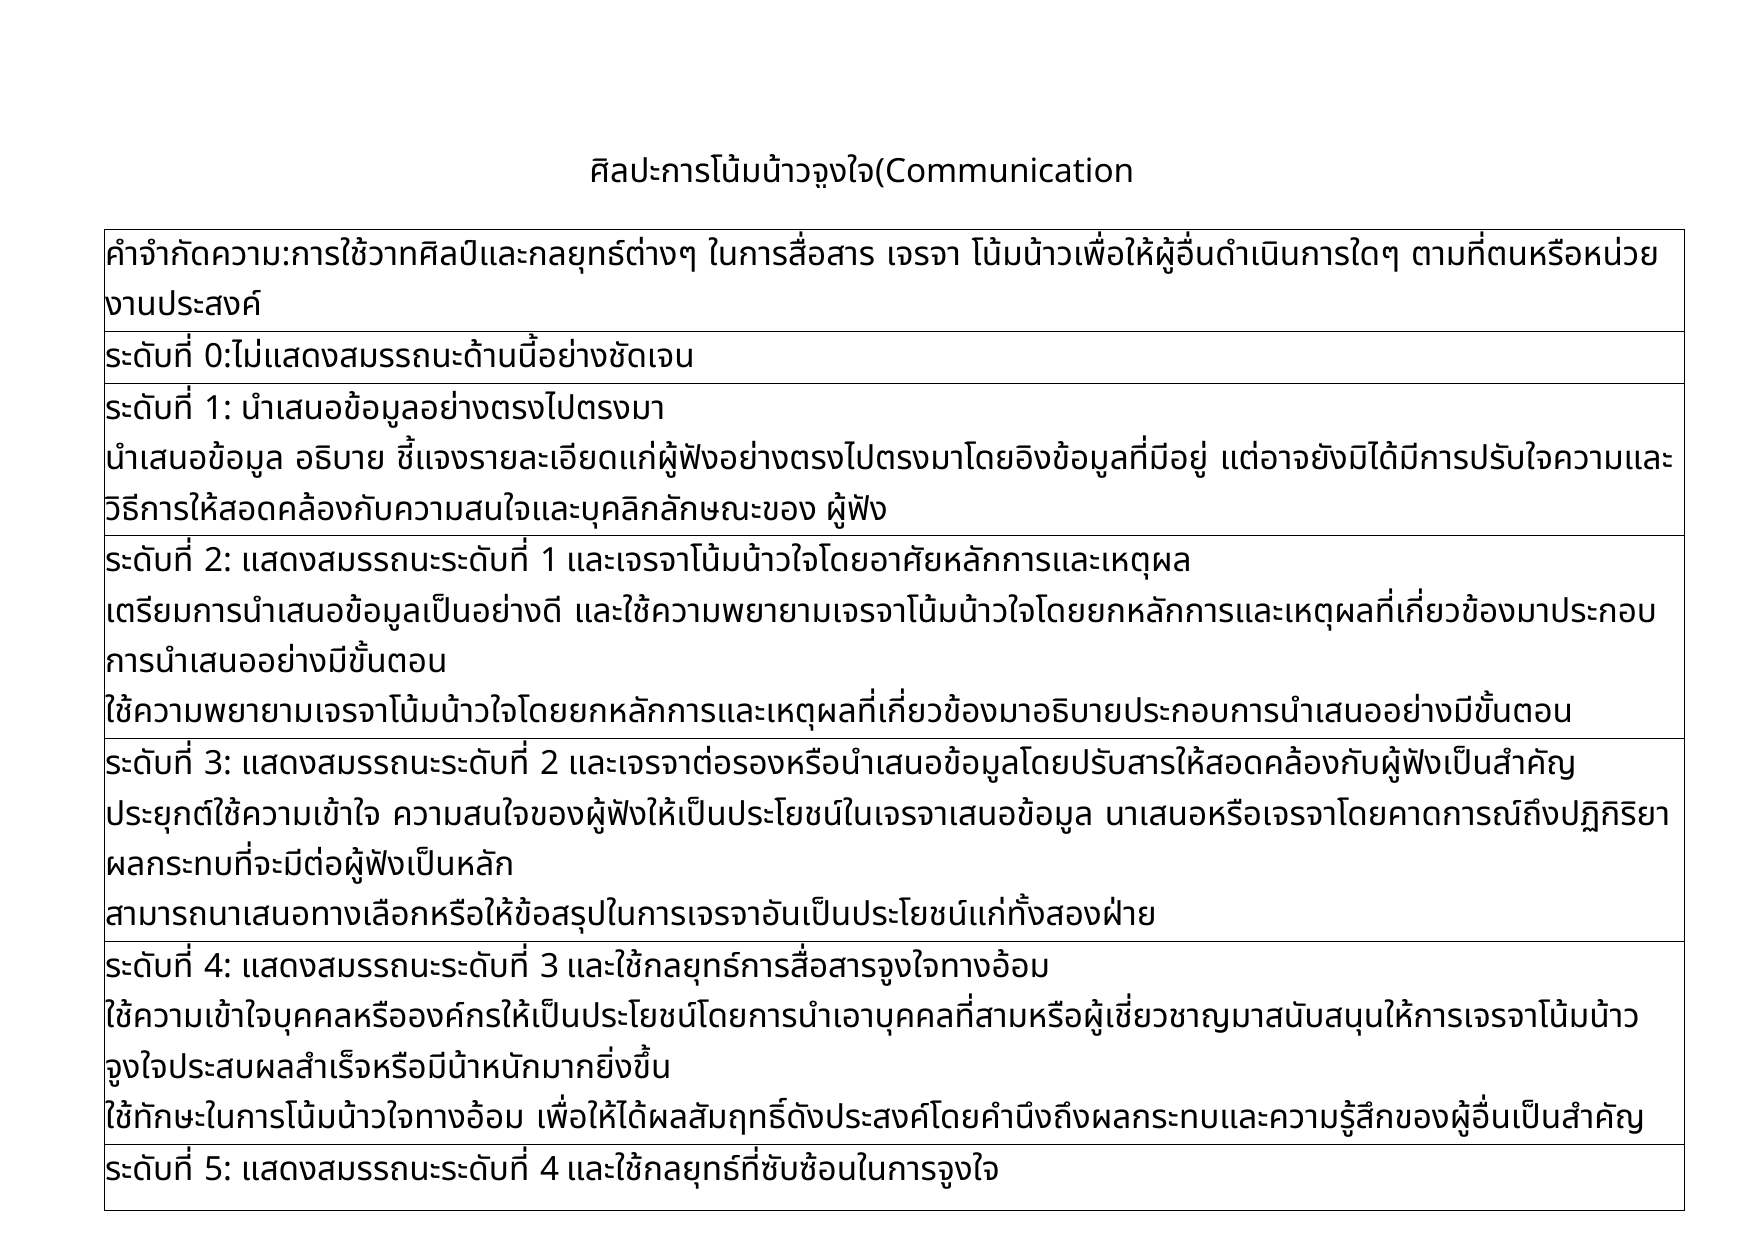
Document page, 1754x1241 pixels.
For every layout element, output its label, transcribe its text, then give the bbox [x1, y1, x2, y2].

table_cell ระดับที่ 4: แสดงสมรรถนะระดับที่ 3และใช้กลยุทธ์การสื่อสารจูงใจทางอ้อม ใช้ความเข้าใจบุคคลหรือองค์กรให้เป็นประโยชน์โดยการนำเอาบุคคลที่สามหรือผู้เชี่ยวชาญมาสนับสนุนให้การเจรจาโน้มน้าวจูงใจประสบผลสำเร็จหรือมีน้าหนักมากยิ่งขึ้น ใช้ทักษะในการโน้มน้าวใจทางอ้อม เพื่อให้ได้ผลสัมฤทธิ์ดังประสงค์โดยคำนึงถึงผลกระทบและความรู้สึกของผู้อื่นเป็นสำคัญ [105, 942, 1684, 1144]
table_header คำจำกัดความ:การใช้วาทศิลป์และกลยุทธ์ต่างๆ ในการสื่อสาร เจรจา โน้มน้าวเพื่อให้ผู้อื่นดำเนินการใดๆ ตามที่ตนหรือหน่วยงานประสงค์ [105, 230, 1684, 331]
table_cell ระดับที่ 0:ไม่แสดงสมรรถนะด้านนี้อย่างชัดเจน [105, 332, 1684, 382]
table_cell ระดับที่ 1: นำเสนอข้อมูลอย่างตรงไปตรงมา นำเสนอข้อมูล อธิบาย ชี้แจงรายละเอียดแก่ผู้ฟังอย่างตรงไปตรงมาโดยอิงข้อมูลที่มีอยู่ แต่อาจยังมิได้มีการปรับใจความและวิธีการให้สอดคล้องกับความสนใจและบุคลิกลักษณะของ ผู้ฟัง [105, 384, 1684, 535]
table_cell ระดับที่ 3: แสดงสมรรถนะระดับที่ 2 และเจรจาต่อรองหรือนำเสนอข้อมูลโดยปรับสารให้สอดคล้องกับผู้ฟังเป็นสำคัญ ประยุกต์ใช้ความเข้าใจ ความสนใจของผู้ฟังให้เป็นประโยชน์ในเจรจาเสนอข้อมูล นาเสนอหรือเจรจาโดยคาดการณ์ถึงปฏิกิริยา ผลกระทบที่จะมีต่อผู้ฟังเป็นหลัก สามารถนาเสนอทางเลือกหรือให้ข้อสรุปในการเจรจาอันเป็นประโยชน์แก่ทั้งสองฝ่าย [105, 739, 1684, 941]
table_cell ระดับที่ 2: แสดงสมรรถนะระดับที่ 1และเจรจาโน้มน้าวใจโดยอาศัยหลักการและเหตุผล เตรียมการนำเสนอข้อมูลเป็นอย่างดี และใช้ความพยายามเจรจาโน้มน้าวใจโดยยกหลักการและเหตุผลที่เกี่ยวข้องมาประกอบการนำเสนออย่างมีขั้นตอน ใช้ความพยายามเจรจาโน้มน้าวใจโดยยกหลักการและเหตุผลที่เกี่ยวข้องมาอธิบายประกอบการนำเสนออย่างมีขั้นตอน [105, 536, 1684, 738]
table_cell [105, 1145, 1684, 1210]
